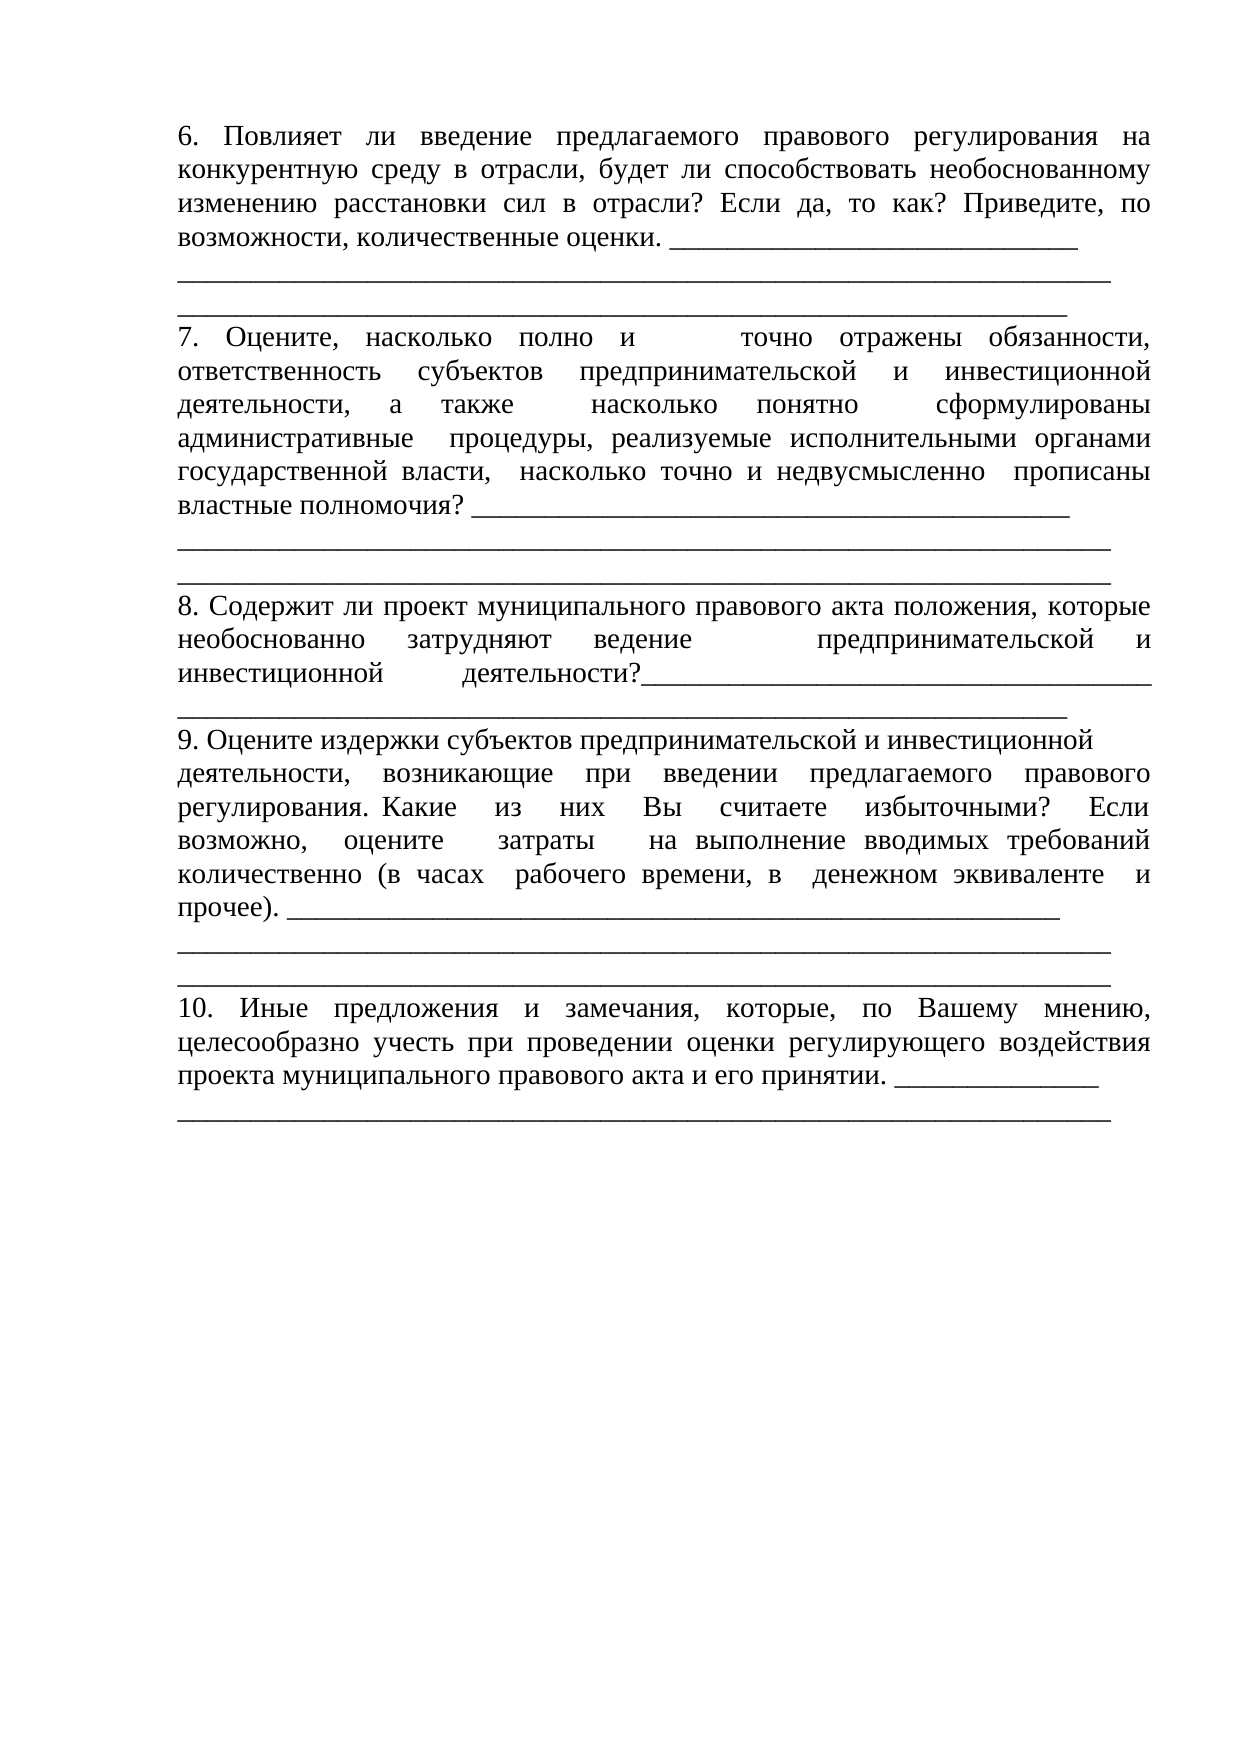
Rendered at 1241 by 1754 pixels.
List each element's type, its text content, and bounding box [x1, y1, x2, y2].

text _____________________________________________________________ [177, 286, 1152, 319]
text ________________________________________________________________ [177, 252, 1152, 286]
text 9. Оцените издержки субъектов предпринимательской и инвестиционной [177, 722, 1152, 755]
text 8. Содержит ли проект муниципального правового акта положения, которые необоснованно затрудняют ведение предпринимательской и инвестиционной деятельности?___________________________________ _____________________________________________________________ [177, 588, 1152, 722]
text ________________________________________________________________ [177, 521, 1152, 554]
text ________________________________________________________________ [177, 554, 1152, 588]
text 10. Иные предложения и замечания, которые, по Вашему мнению, целесообразно учесть при проведении оценки регулирующего воздействия проекта муниципального правового акта и его принятии. ______________ [177, 990, 1152, 1091]
text ________________________________________________________________ [177, 1091, 1152, 1124]
text ________________________________________________________________ [177, 923, 1152, 957]
text 6. Повлияет ли введение предлагаемого правового регулирования на конкурентную среду в отрасли, будет ли способствовать необоснованному изменению расстановки сил в отрасли? Если да, то как? Приведите, по возможности, количественные оценки. ____________________________ [177, 118, 1152, 252]
text 7. Оцените, насколько полно и точно отражены обязанности, ответственность субъектов предпринимательской и инвестиционной деятельности, а также насколько понятно сформулированы административные процедуры, реализуемые исполнительными органами государственной власти, насколько точно и недвусмысленно прописаны властные полномочия? _________________________________________ [177, 319, 1152, 521]
text ________________________________________________________________ [177, 957, 1152, 990]
text деятельности, возникающие при введении предлагаемого правового регулирования. Какие из них Вы считаете избыточными? Если возможно, оцените затраты на выполнение вводимых требований количественно (в часах рабочего времени, в денежном эквиваленте и прочее). _____________________________________________________ [177, 755, 1152, 923]
